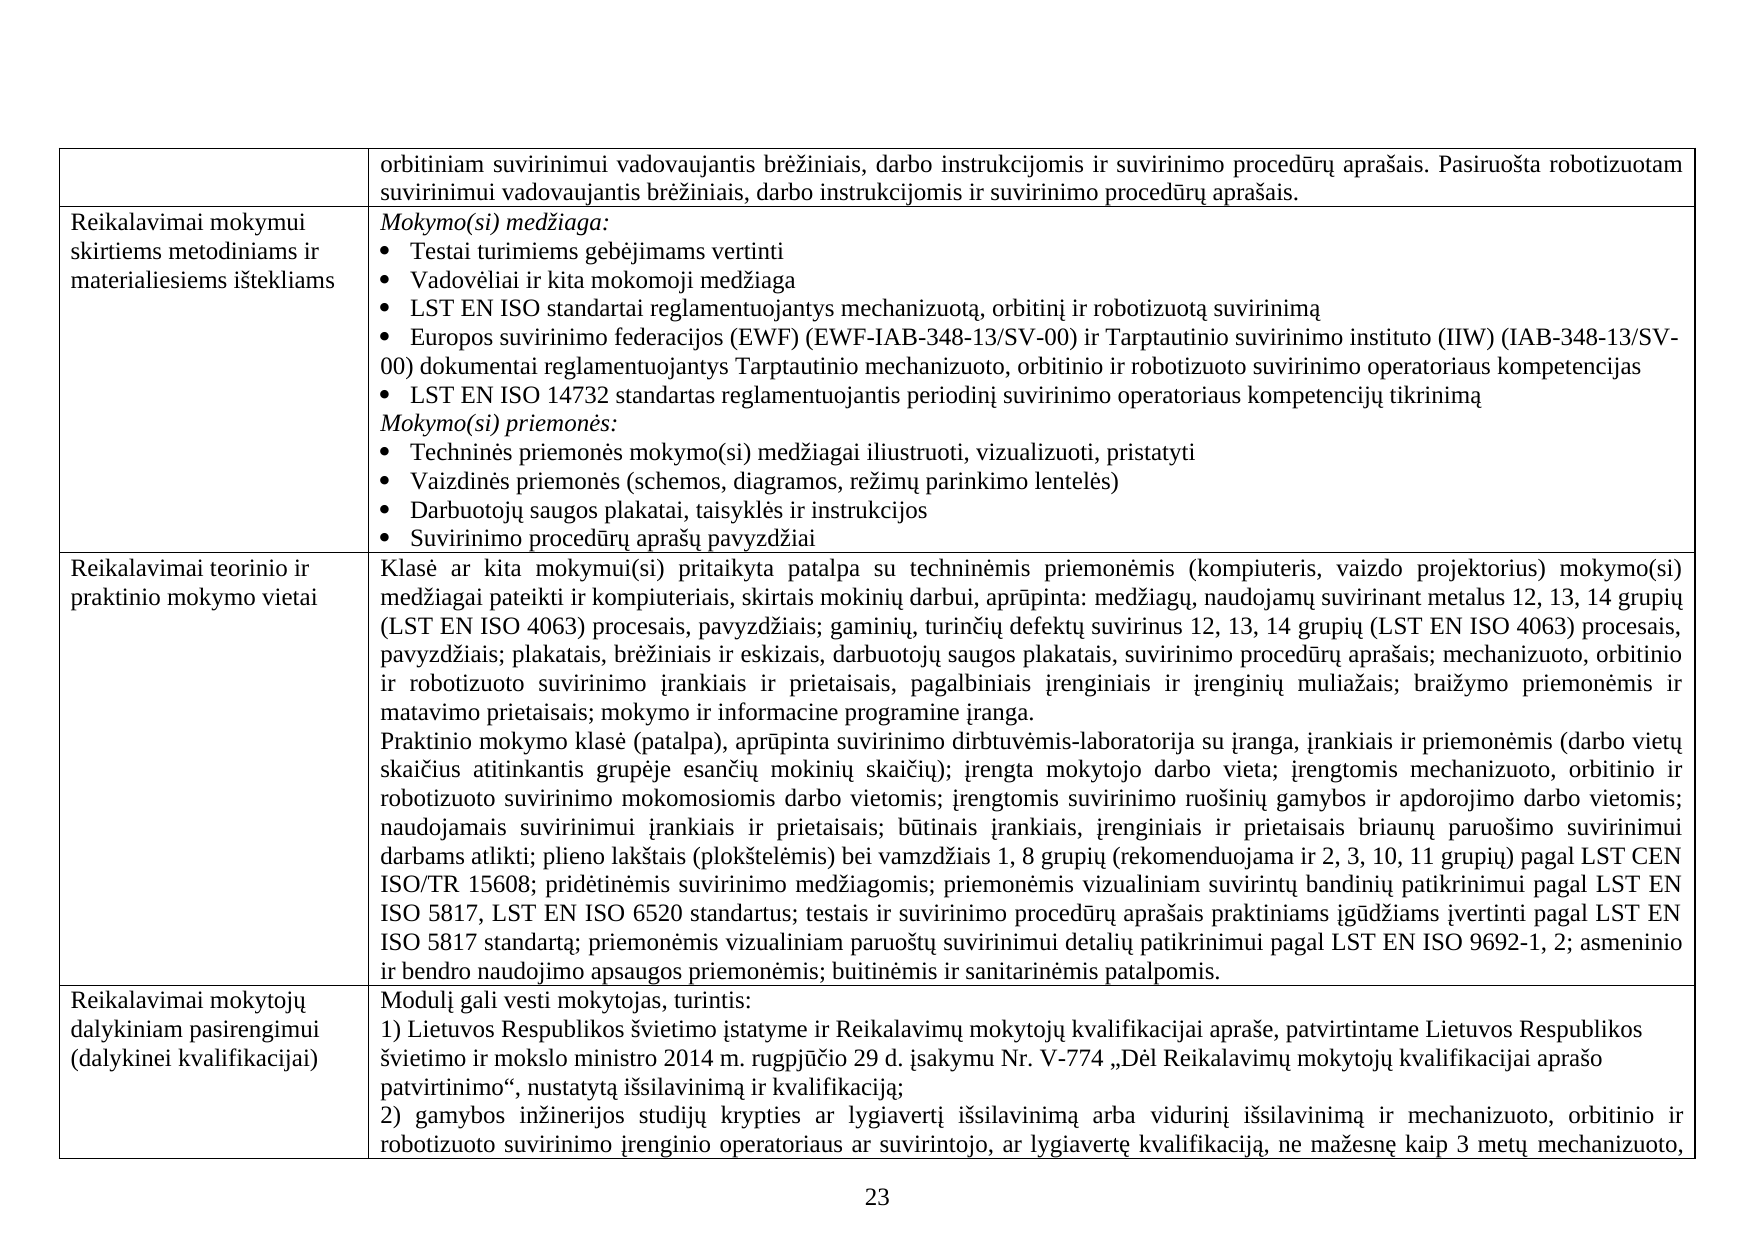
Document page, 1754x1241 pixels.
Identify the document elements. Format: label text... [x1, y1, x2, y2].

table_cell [60, 149, 368, 206]
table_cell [60, 986, 368, 1158]
table_cell Klasė ar kita mokymui(si) pritaikyta patalpa su techninėmis priemonėmis (kompiuteris, vaizdo projektorius) mokymo(si) medžiagai pateikti ir kompiuteriais, skirtais mokinių darbui, aprūpinta: medžiagų, naudojamų suvirinant metalus 12, 13, 14 grupių (LST EN ISO 4063) procesais, pavyzdžiais; gaminių, turinčių defektų suvirinus 12, 13, 14 grupių (LST EN ISO 4063) procesais, pavyzdžiais; plakatais, brėžiniais ir eskizais, darbuotojų saugos plakatais, suvirinimo procedūrų aprašais; mechanizuoto, orbitinio ir robotizuoto suvirinimo įrankiais ir prietaisais, pagalbiniais įrenginiais ir įrenginių muliažais; braižymo priemonėmis ir matavimo prietaisais; mokymo ir informacine programine įranga. Praktinio mokymo klasė (patalpa), aprūpinta suvirinimo dirbtuvėmis-laboratorija su įranga, įrankiais ir priemonėmis (darbo vietų skaičius atitinkantis grupėje esančių mokinių skaičių); įrengta mokytojo darbo vieta; įrengtomis mechanizuoto, orbitinio ir robotizuoto suvirinimo mokomosiomis darbo vietomis; įrengtomis suvirinimo ruošinių gamybos ir apdorojimo darbo vietomis; naudojamais suvirinimui įrankiais ir prietaisais; būtinais įrankiais, įrenginiais ir prietaisais briaunų paruošimo suvirinimui darbams atlikti; plieno lakštais (plokštelėmis) bei vamzdžiais 1, 8 grupių (rekomenduojama ir 2, 3, 10, 11 grupių) pagal LST CEN ISO/TR 15608; pridėtinėmis suvirinimo medžiagomis; priemonėmis vizualiniam suvirintų bandinių patikrinimui pagal LST EN ISO 5817, LST EN ISO 6520 standartus; testais ir suvirinimo procedūrų aprašais praktiniams įgūdžiams įvertinti pagal LST EN ISO 5817 standartą; priemonėmis vizualiniam paruoštų suvirinimui detalių patikrinimui pagal LST EN ISO 9692-1, 2; asmeninio ir bendro naudojimo apsaugos priemonėmis; buitinėmis ir sanitarinėmis patalpomis. [369, 553, 1694, 984]
table_cell Mokymo(si) medžiaga: Testai turimiems gebėjimams vertinti Vadovėliai ir kita mokomoji medžiaga LST EN ISO standartai reglamentuojantys mechanizuotą, orbitinį ir robotizuotą suvirinimą Europos suvirinimo federacijos (EWF) (EWF-IAB-348-13/SV-00) ir Tarptautinio suvirinimo instituto (IIW) (IAB-348-13/SV-00) dokumentai reglamentuojantys Tarptautinio mechanizuoto, orbitinio ir robotizuoto suvirinimo operatoriaus kompetencijas LST EN ISO 14732 standartas reglamentuojantis periodinį suvirinimo operatoriaus kompetencijų tikrinimą Mokymo(si) priemonės: Techninės priemonės mokymo(si) medžiagai iliustruoti, vizualizuoti, pristatyti Vaizdinės priemonės (schemos, diagramos, režimų parinkimo lentelės) Darbuotojų saugos plakatai, taisyklės ir instrukcijos Suvirinimo procedūrų aprašų pavyzdžiai [369, 207, 1694, 552]
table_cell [369, 149, 1694, 206]
table_cell Reikalavimai mokymui skirtiems metodiniams ir materialiesiems ištekliams [60, 207, 368, 552]
table_cell Reikalavimai teorinio ir praktinio mokymo vietai [60, 553, 368, 984]
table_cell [369, 986, 1694, 1158]
